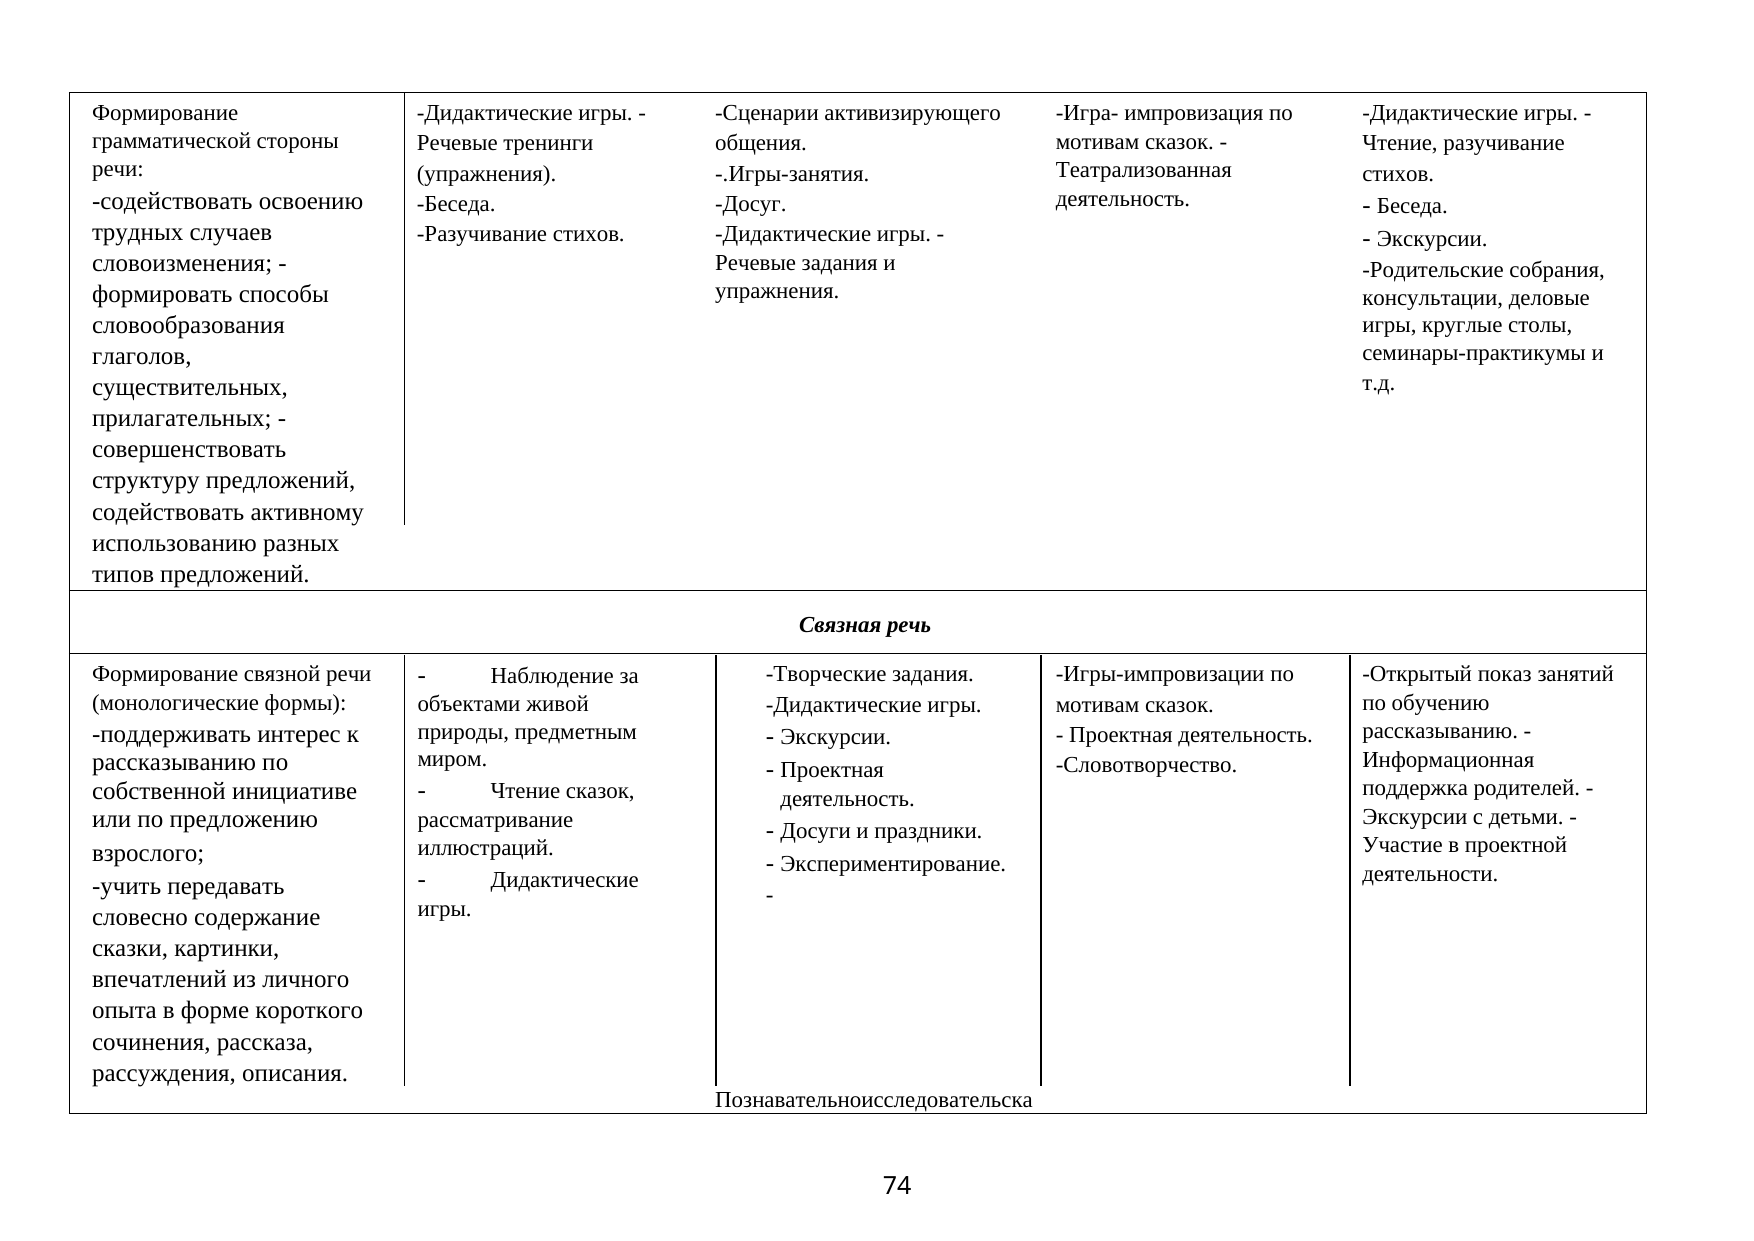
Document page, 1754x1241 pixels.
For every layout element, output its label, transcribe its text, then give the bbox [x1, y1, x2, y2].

table_cell -Игра- импровизация по мотивам сказок. - Театрализованная деятельность. [1042, 93, 1351, 590]
table_cell [70, 591, 405, 653]
table_cell -Дидактические игры. - Чтение, разучивание стихов. Беседа. Экскурсии. -Родительские собрания, консультации, деловые игры, круглые столы, семинары-практикумы и т.д. [1351, 93, 1646, 590]
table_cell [70, 654, 405, 1113]
table_cell [1042, 591, 1351, 653]
table_cell -Сценарии активизирующего общения. -.Игры-занятия. -Досуг. -Дидактические игры. - Речевые задания и упражнения. [674, 93, 1042, 590]
table_cell Формирование грамматической стороны речи: -содействовать освоению трудных случаев словоизменения; -формировать способы словообразования глаголов, существительных, прилагательных; -совершенствовать структуру предложений, содействовать активному использованию разных типов предложений. [70, 93, 405, 590]
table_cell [405, 654, 673, 1113]
table_cell [1351, 591, 1646, 653]
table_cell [1351, 654, 1646, 1113]
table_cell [1042, 654, 1351, 1113]
table_cell [405, 591, 673, 653]
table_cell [674, 654, 1042, 1113]
table_cell -Дидактические игры. -Речевые тренинги (упражнения). -Беседа. -Разучивание стихов. [405, 93, 673, 590]
table_cell Связная речь [674, 591, 1042, 653]
